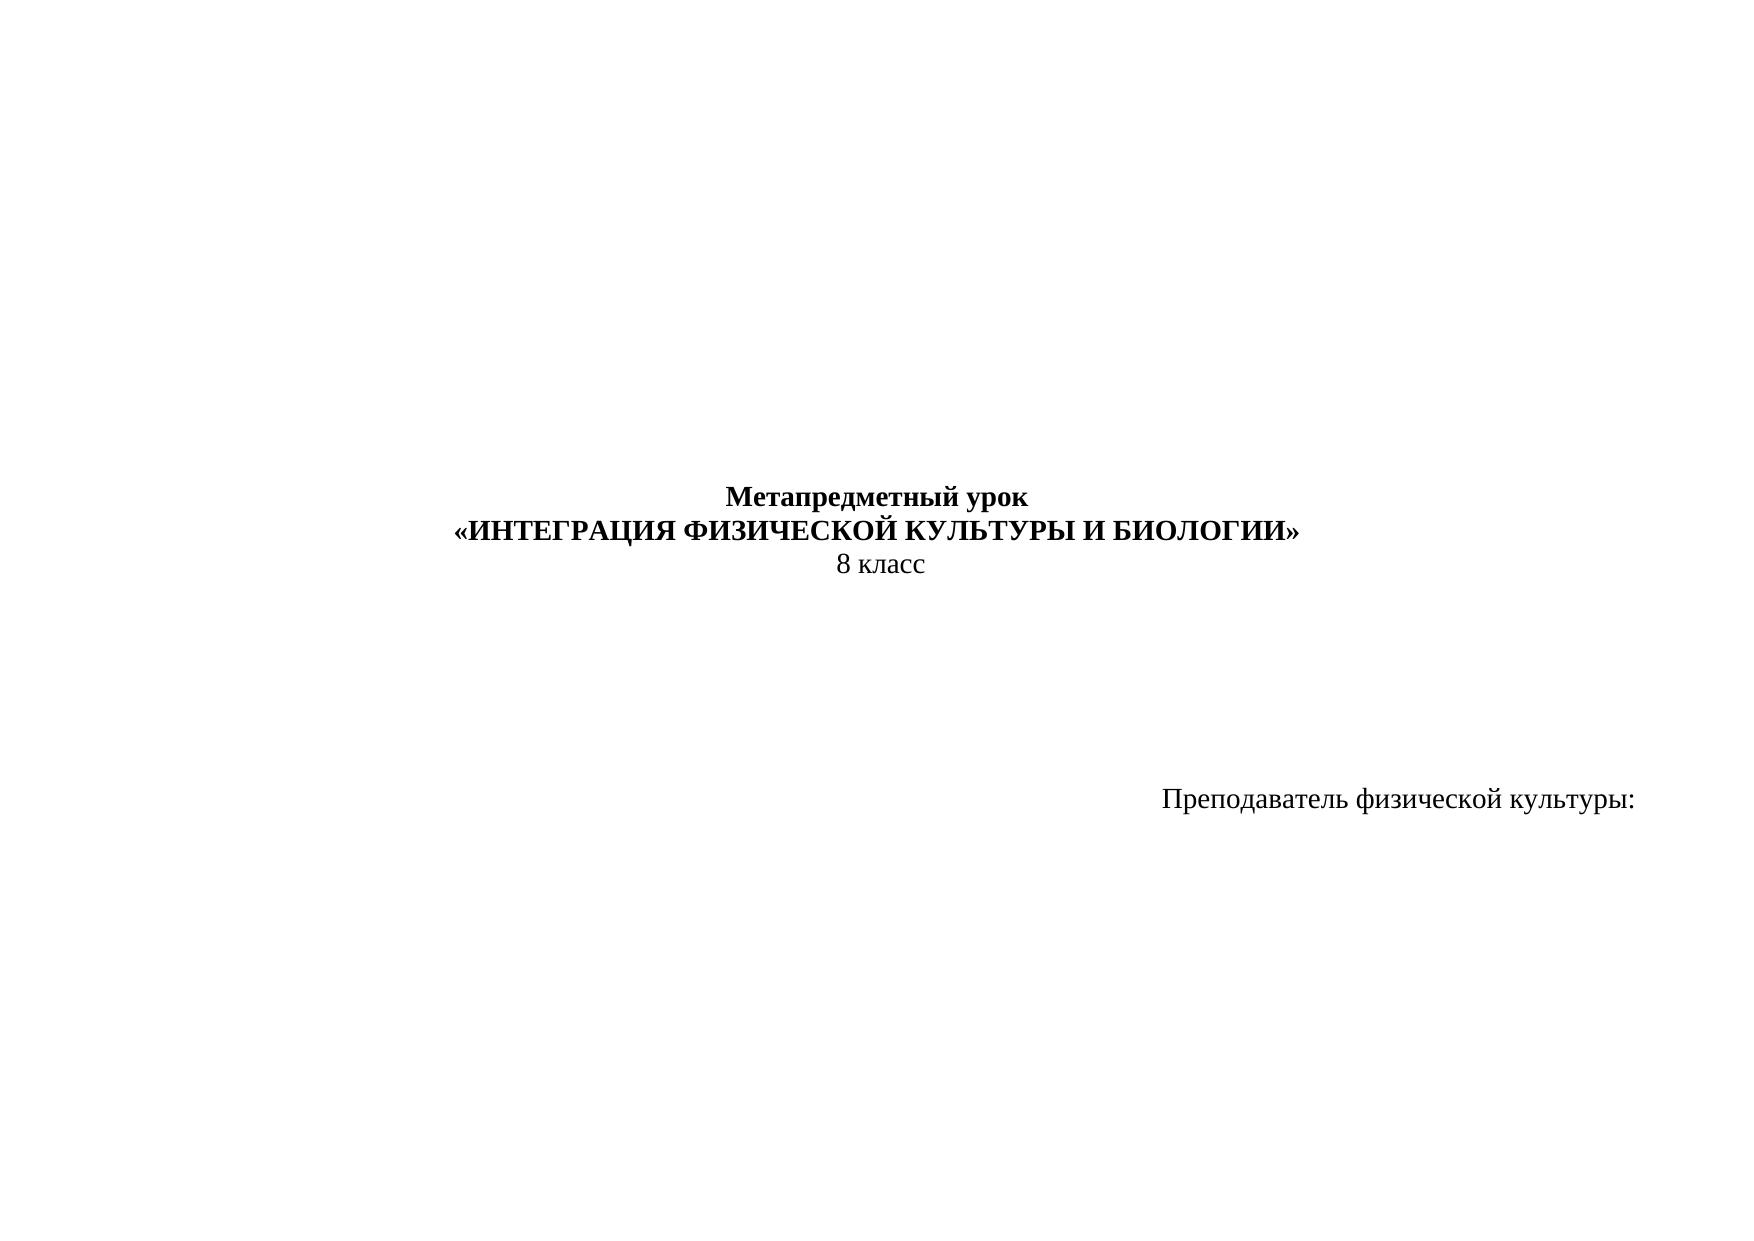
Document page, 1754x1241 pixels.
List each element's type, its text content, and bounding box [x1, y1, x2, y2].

text Метапредметный урок [118, 479, 1636, 513]
text «ИНТЕГРАЦИЯ ФИЗИЧЕСКОЙ КУЛЬТУРЫ И БИОЛОГИИ» [118, 513, 1636, 546]
text 8 класс [118, 546, 1636, 580]
text Преподаватель физической культуры: [118, 781, 1636, 814]
